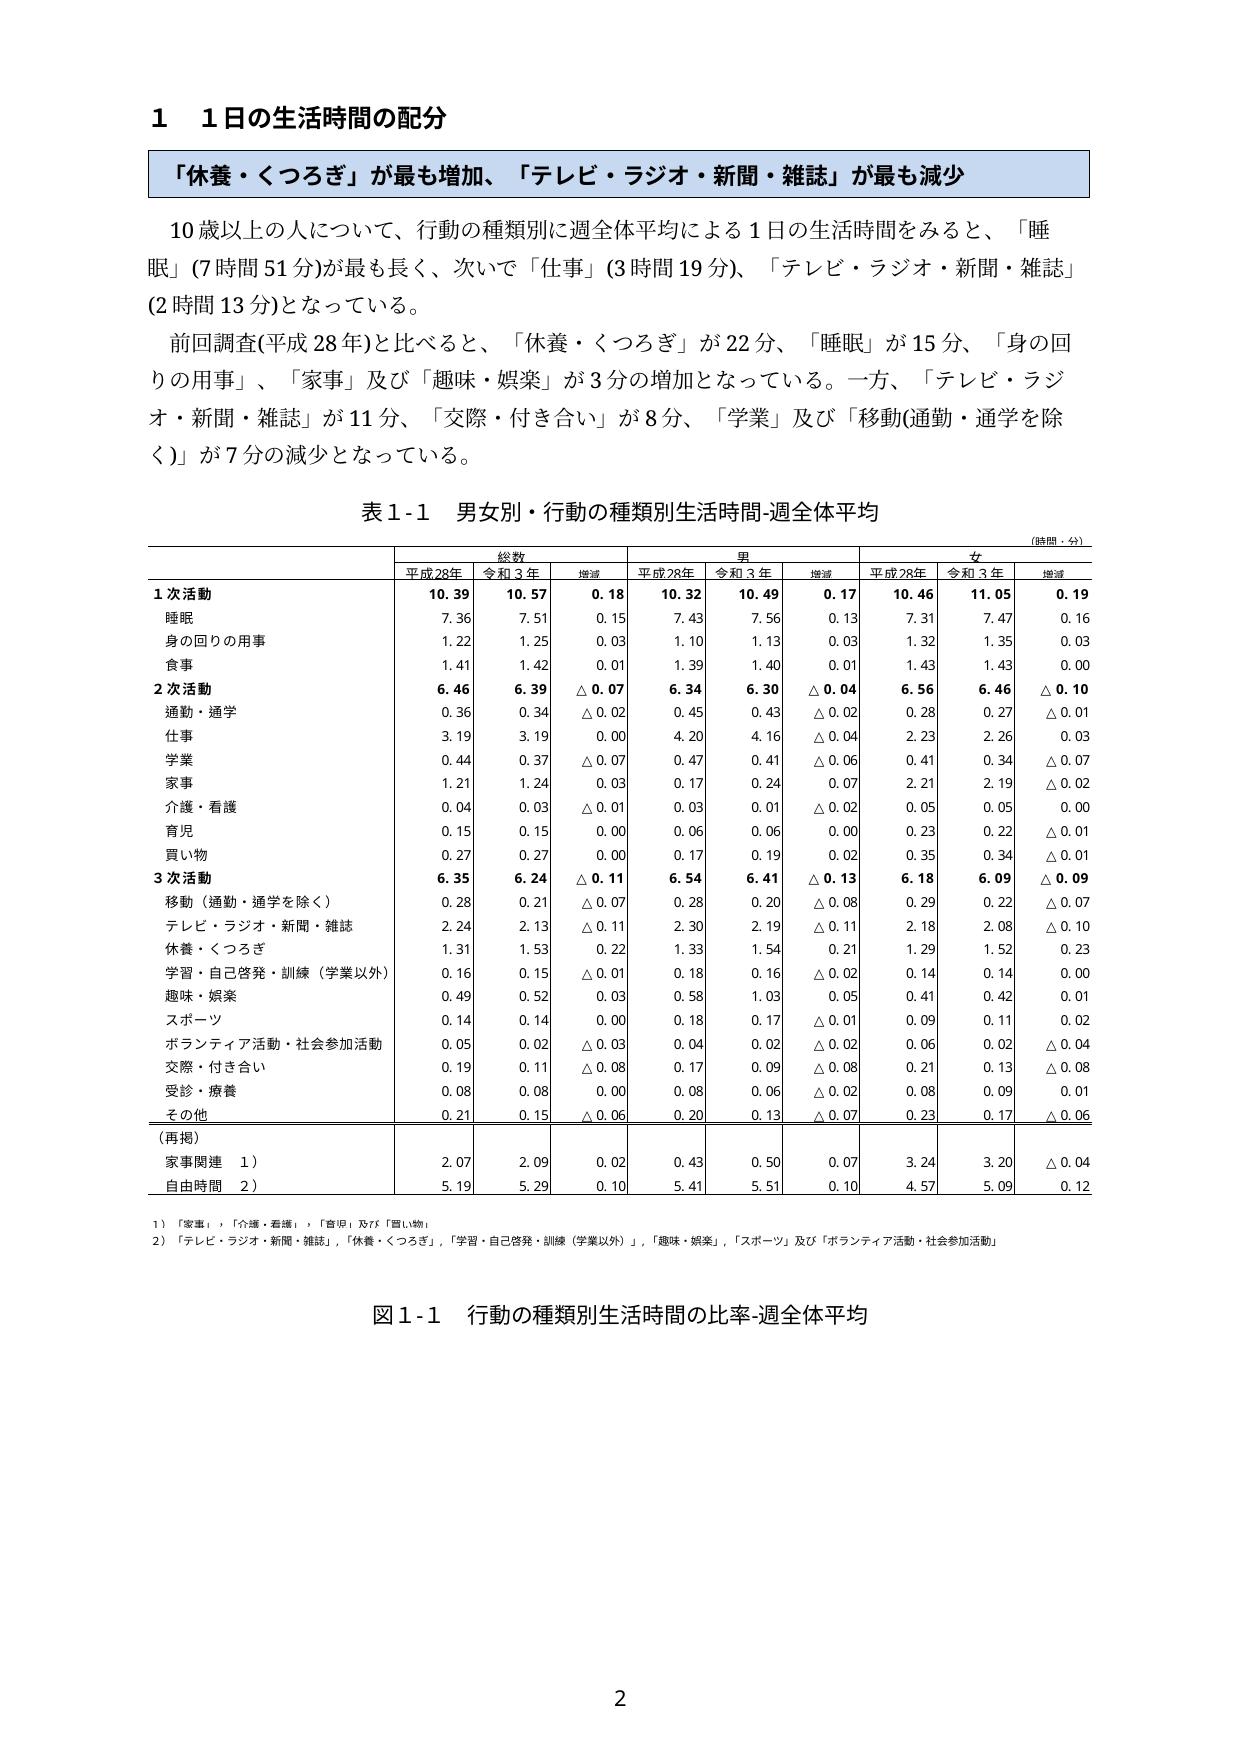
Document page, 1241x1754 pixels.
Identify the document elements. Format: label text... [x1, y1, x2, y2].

text １ １日の生活時間の配分 [148, 98, 1092, 136]
text 前回調査(平成28年)と比べると、「休養・くつろぎ」が22分、「睡眠」が15分、「身の回りの用事」、「家事」及び「趣味・娯楽」が3分の増加となっている。一方、「テレビ・ラジオ・新聞・雑誌」が11分、「交際・付き合い」が8分、「学業」及び「移動(通勤・通学を除く)」が7分の減少となっている。 [148, 323, 1092, 473]
text 図１-１ 行動の種類別生活時間の比率-週全体平均 [148, 1298, 1092, 1330]
text 10歳以上の人について、行動の種類別に週全体平均による1日の生活時間をみると、「睡眠」(7時間51分)が最も長く、次いで「仕事」(3時間19分)、「テレビ・ラジオ・新聞・雑誌」(2時間13分)となっている。 [148, 211, 1092, 323]
text 表１-１ 男女別・行動の種類別生活時間-週全体平均 [148, 492, 1092, 529]
